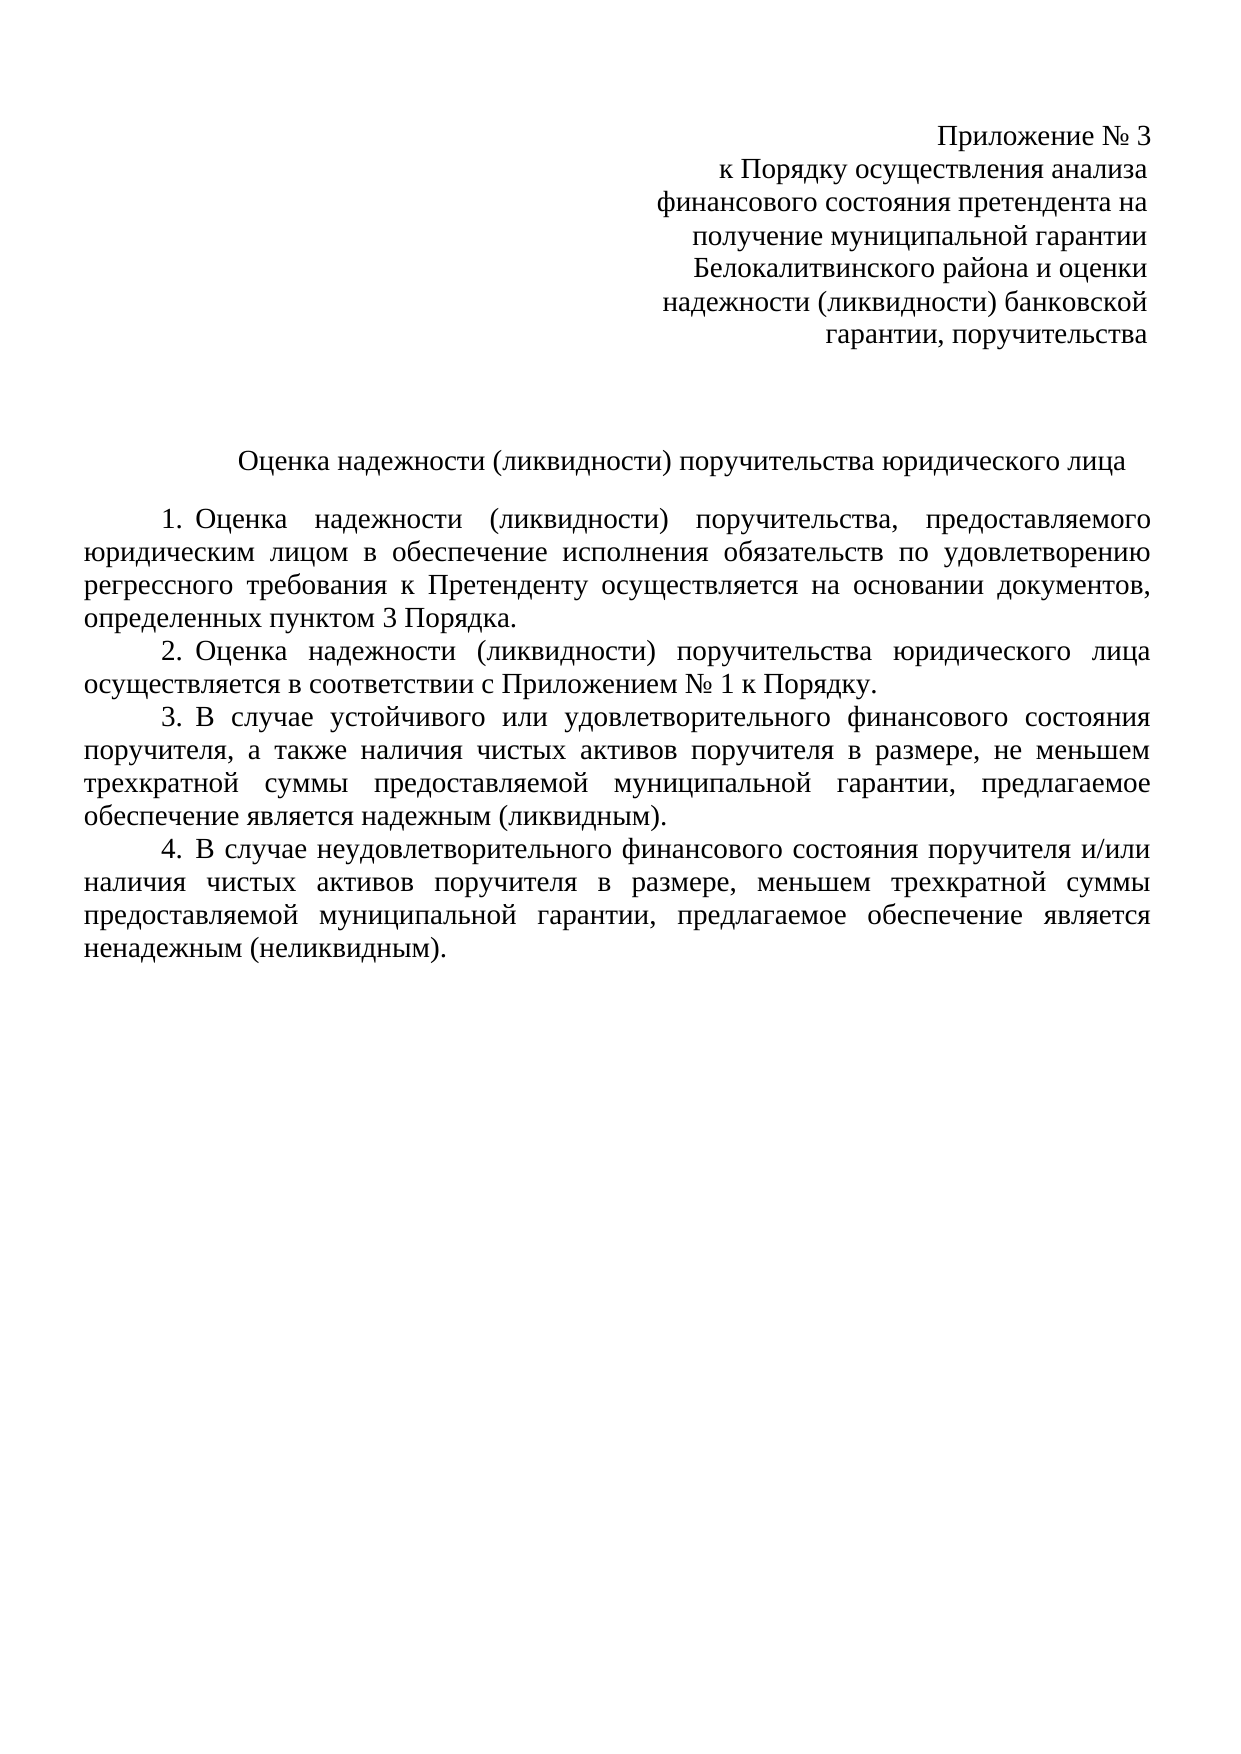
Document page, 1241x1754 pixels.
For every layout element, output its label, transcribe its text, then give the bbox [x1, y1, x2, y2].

text к Порядку осуществления анализа финансового состояния претендента на получение муниципальной гарантии Белокалитвинского района и оценки надежности (ликвидности) банковской гарантии, поручительства [602, 152, 1147, 351]
list В случае неудовлетворительного финансового состояния поручителя и/или наличия чистых активов поручителя в размере, меньшем трехкратной суммы предоставляемой муниципальной гарантии, предлагаемое обеспечение является ненадежным (неликвидным). [84, 832, 1151, 964]
list Оценка надежности (ликвидности) поручительства юридического лица осуществляется в соответствии с Приложением № 1 к Порядку. [84, 634, 1151, 700]
text Приложение № 3 [602, 119, 1151, 152]
text Оценка надежности (ликвидности) поручительства юридического лица [84, 447, 1126, 477]
list Оценка надежности (ликвидности) поручительства, предоставляемого юридическим лицом в обеспечение исполнения обязательств по удовлетворению регрессного требования к Претенденту осуществляется на основании документов, определенных пунктом 3 Порядка. [84, 502, 1151, 634]
list В случае устойчивого или удовлетворительного финансового состояния поручителя, а также наличия чистых активов поручителя в размере, не меньшем трехкратной суммы предоставляемой муниципальной гарантии, предлагаемое обеспечение является надежным (ликвидным). [84, 700, 1151, 832]
